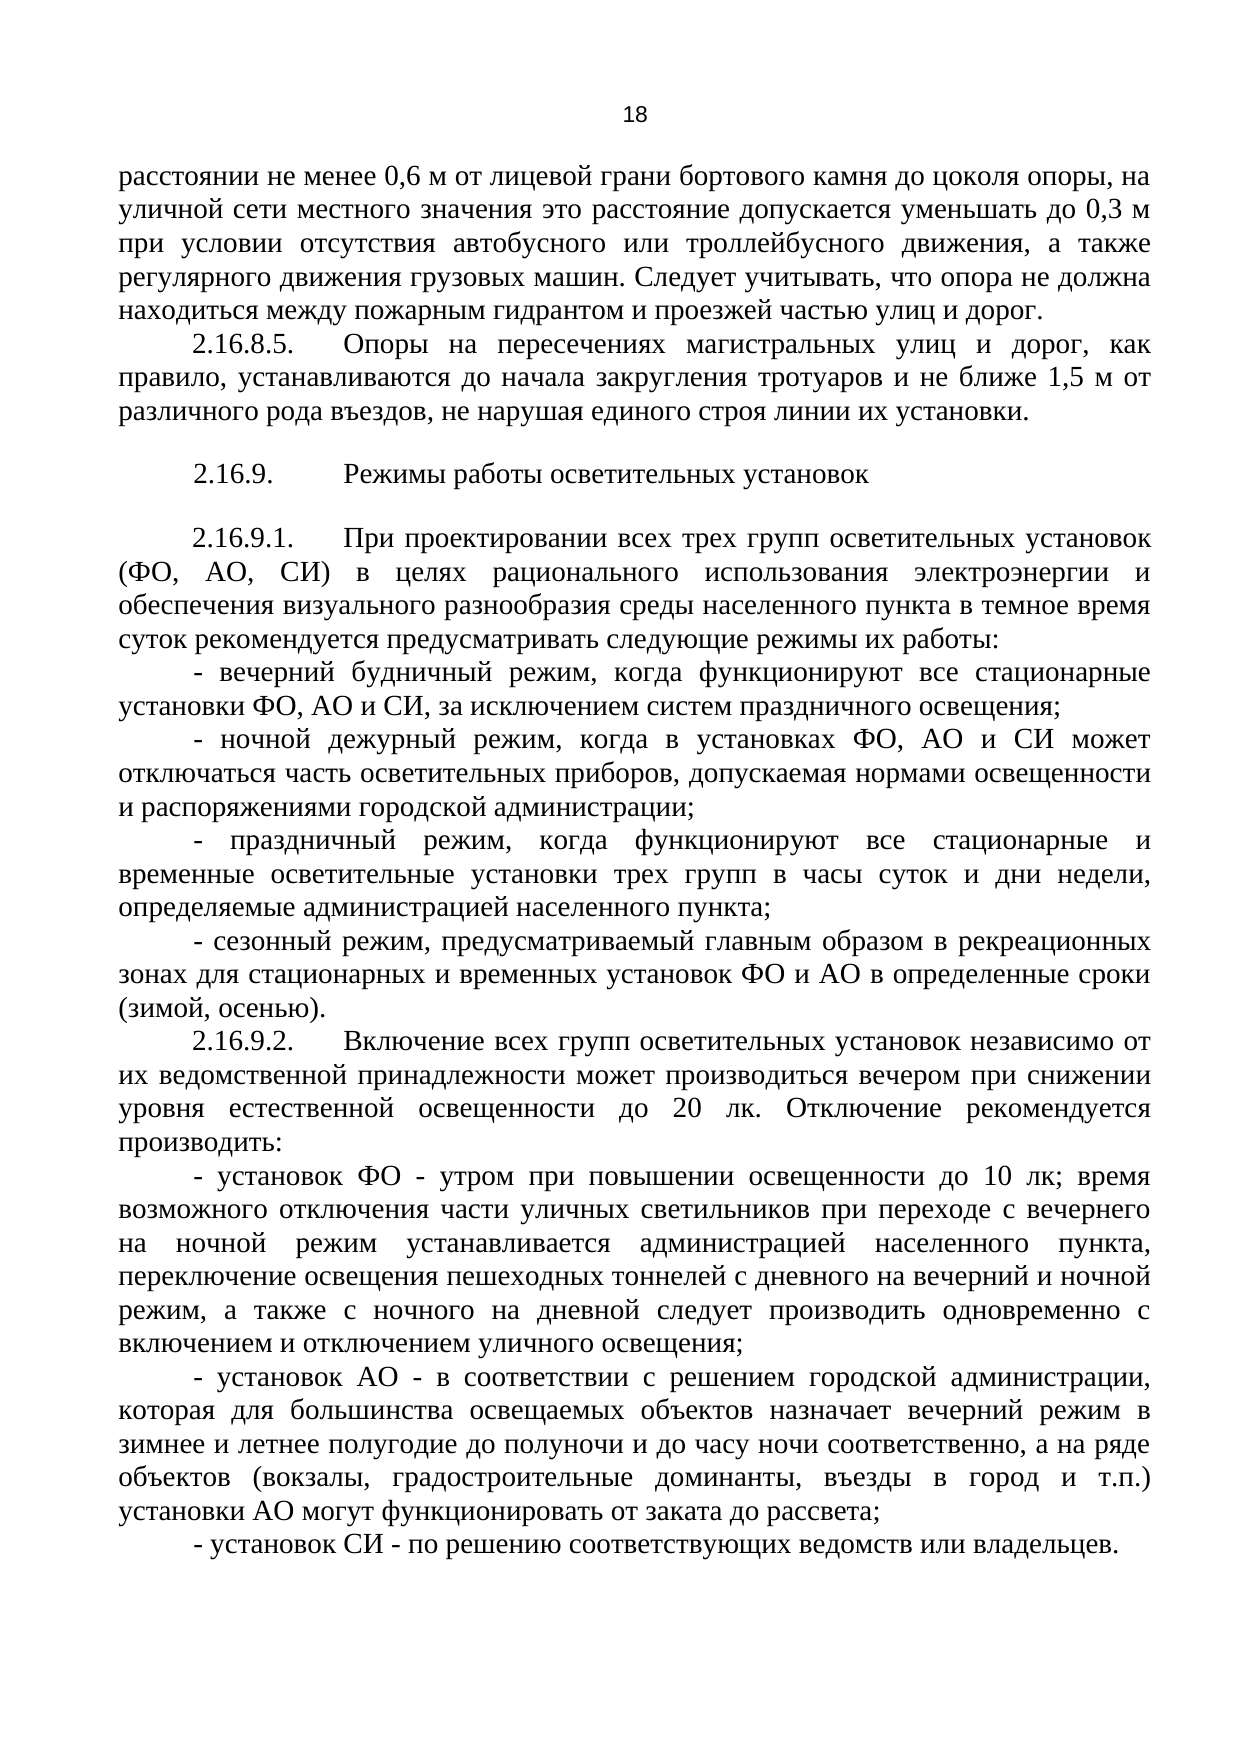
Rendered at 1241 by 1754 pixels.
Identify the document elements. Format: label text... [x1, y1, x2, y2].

text - праздничный режим, когда функционируют все стационарные и временные осветительные установки трех групп в часы суток и дни недели, определяемые администрацией населенного пункта; [118, 822, 1152, 923]
text - ночной дежурный режим, когда в установках ФО, АО и СИ может отключаться часть осветительных приборов, допускаемая нормами освещенности и распоряжениями городской администрации; [118, 722, 1152, 822]
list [118, 158, 1152, 326]
text - установок ФО - утром при повышении освещенности до 10 лк; время возможного отключения части уличных светильников при переходе с вечернего на ночной режим устанавливается администрацией населенного пункта, переключение освещения пешеходных тоннелей с дневного на вечерний и ночной режим, а также с ночного на дневной следует производить одновременно с включением и отключением уличного освещения; [118, 1158, 1152, 1359]
text - установок СИ - по решению соответствующих ведомств или владельцев. [118, 1527, 1152, 1560]
text - сезонный режим, предусматриваемый главным образом в рекреационных зонах для стационарных и временных установок ФО и АО в определенные сроки (зимой, осенью). [118, 923, 1152, 1023]
list Включение всех групп осветительных установок независимо от их ведомственной принадлежности может производиться вечером при снижении уровня естественной освещенности до 20 лк. Отключение рекомендуется производить: [118, 1023, 1152, 1158]
list При проектировании всех трех групп осветительных установок (ФО, АО, СИ) в целях рационального использования электроэнергии и обеспечения визуального разнообразия среды населенного пункта в темное время суток рекомендуется предусматривать следующие режимы их работы: [118, 520, 1152, 654]
text - установок АО - в соответствии с решением городской администрации, которая для большинства освещаемых объектов назначает вечерний режим в зимнее и летнее полугодие до полуночи и до часу ночи соответственно, а на ряде объектов (вокзалы, градостроительные доминанты, въезды в город и т.п.) установки АО могут функционировать от заката до рассвета; [118, 1359, 1152, 1527]
list Режимы работы осветительных установок [118, 457, 1152, 490]
text - вечерний будничный режим, когда функционируют все стационарные установки ФО, АО и СИ, за исключением систем праздничного освещения; [118, 654, 1152, 722]
list Опоры на пересечениях магистральных улиц и дорог, как правило, устанавливаются до начала закругления тротуаров и не ближе 1,5 м от различного рода въездов, не нарушая единого строя линии их установки. [118, 326, 1152, 426]
